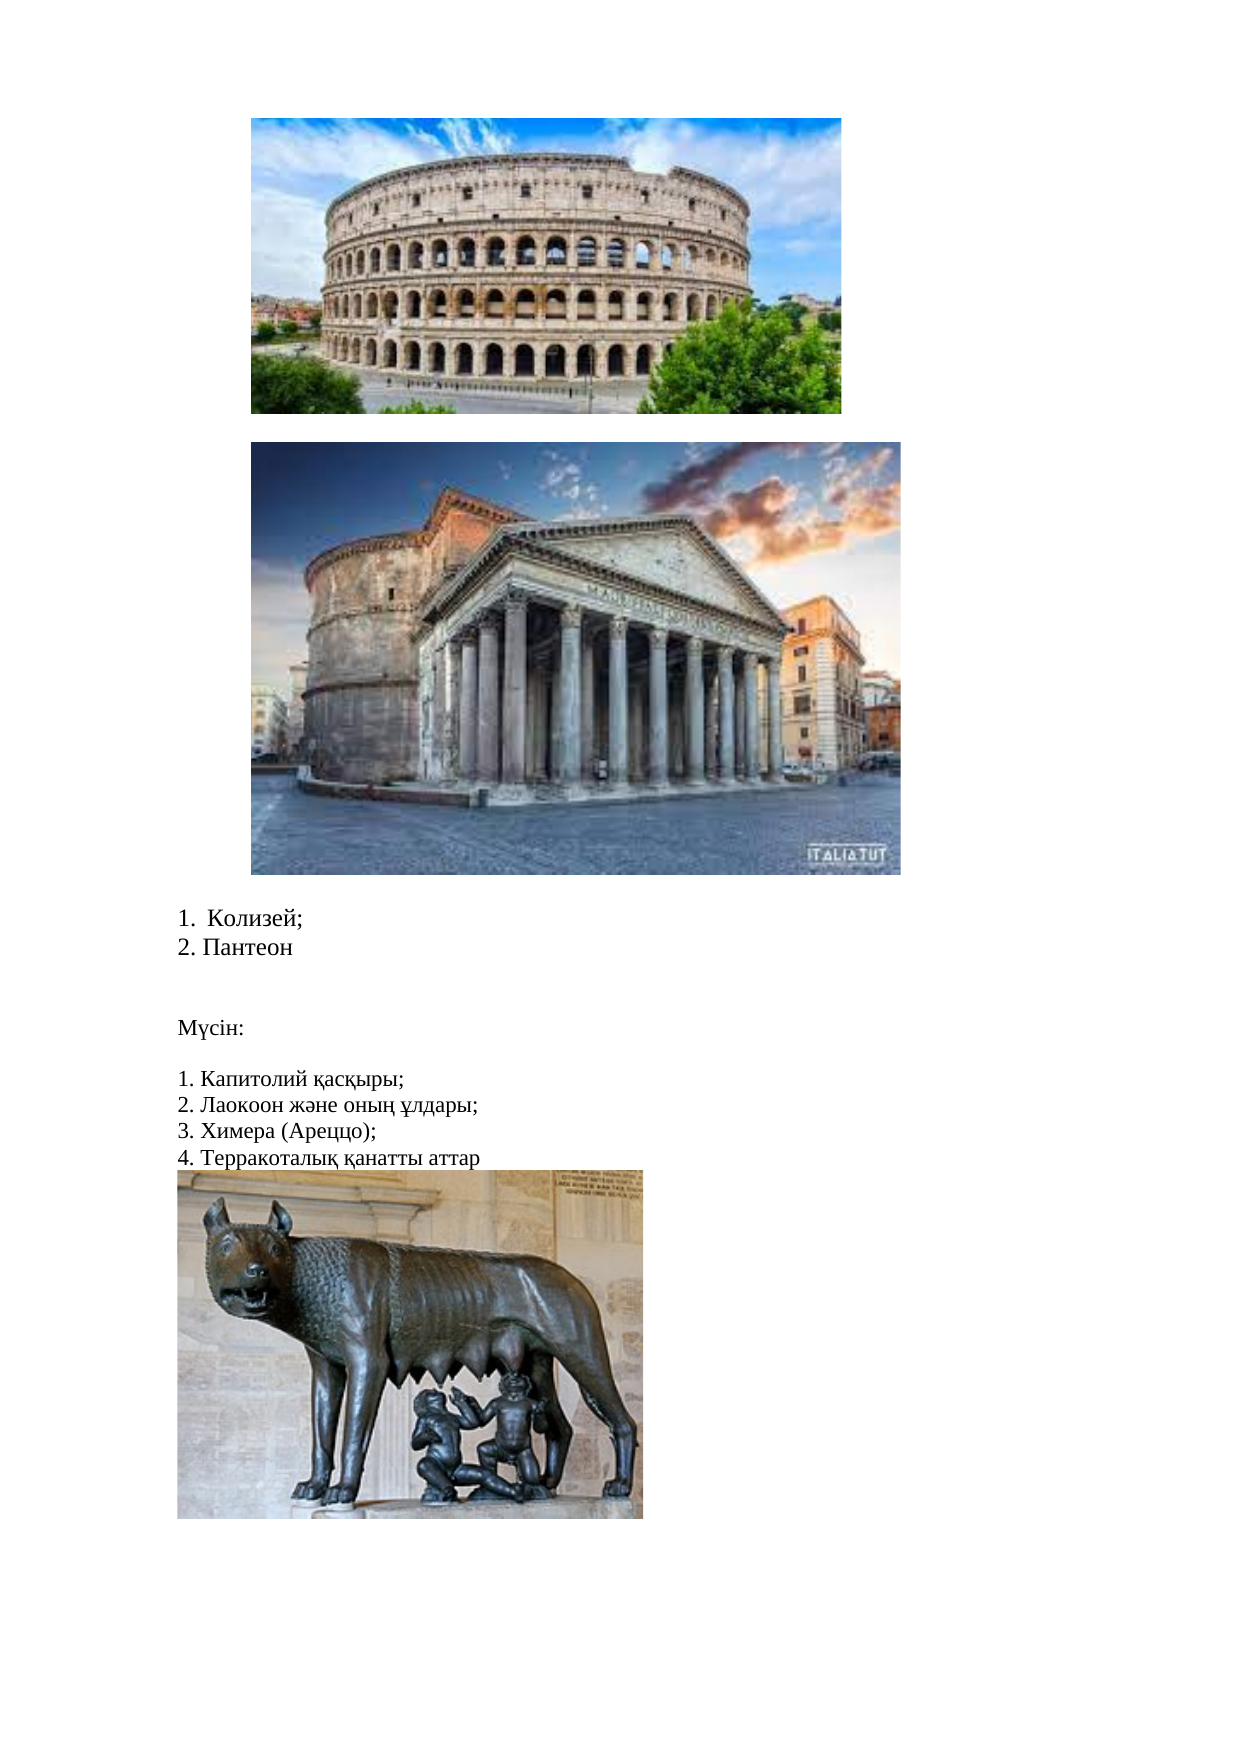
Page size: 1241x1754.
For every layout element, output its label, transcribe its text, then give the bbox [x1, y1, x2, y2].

text 2. Лаокоон және оның ұлдары; [177, 1091, 1152, 1117]
picture [251, 118, 842, 414]
picture [177, 1170, 644, 1519]
list Колизей; 2. Пантеон [177, 903, 1152, 961]
text 3. Химера (Ареццо); [177, 1117, 1152, 1144]
text 4. Терракоталық қанатты аттар [177, 1144, 1152, 1170]
picture [251, 442, 901, 875]
text 1. Капитолий қасқыры; [177, 1065, 1152, 1091]
text Мүсін: [177, 1014, 1152, 1040]
